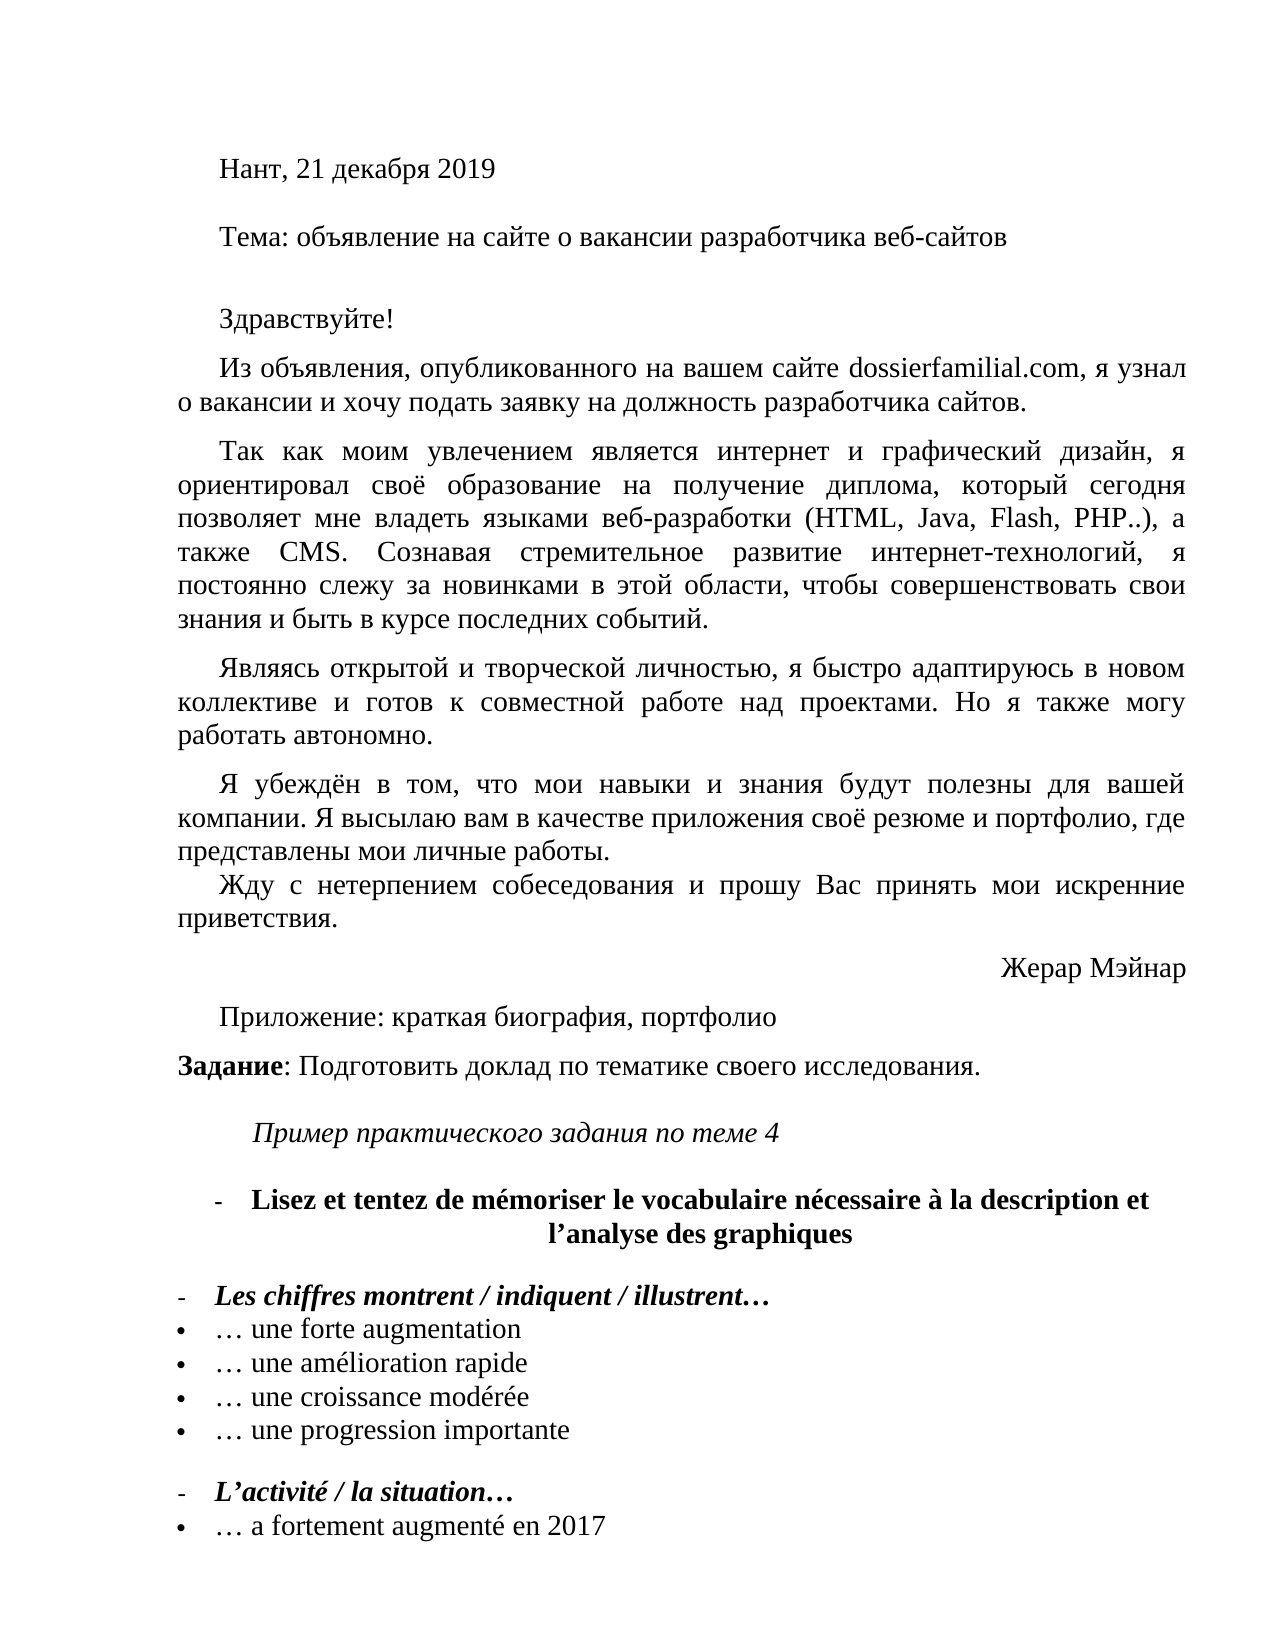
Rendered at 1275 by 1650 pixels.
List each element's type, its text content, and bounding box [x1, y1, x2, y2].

list … une croissance modérée [177, 1379, 1186, 1412]
text Жерар Мэйнар [177, 950, 1186, 983]
text Тема: объявление на сайте о вакансии разработчика веб-сайтов [177, 219, 1186, 252]
list … une amélioration rapide [177, 1345, 1186, 1379]
text Жду с нетерпением собеседования и прошу Вас принять мои искренние приветствия. [177, 867, 1186, 934]
list Lisez et tentez de mémoriser le vocabulaire nécessaire à la description et l’analyse des graphiques [177, 1182, 1186, 1249]
list … une forte augmentation [177, 1312, 1186, 1345]
list … une progression importante [177, 1412, 1186, 1446]
list … a fortement augmenté en 2017 [177, 1508, 1186, 1542]
list Les chiffres montrent / indiquent / illustrent… [177, 1278, 1186, 1312]
text Задание: Подготовить доклад по тематике своего исследования. [177, 1048, 1186, 1082]
text Здравствуйте! [177, 301, 1186, 335]
text Пример практического задания по теме 4 [177, 1115, 1186, 1149]
text Являясь открытой и творческой личностью, я быстро адаптируюсь в новом коллективе и готов к совместной работе над проектами. Но я также могу работать автономно. [177, 650, 1186, 751]
list L’activité / la situation… [177, 1474, 1186, 1508]
text Так как моим увлечением является интернет и графический дизайн, я ориентировал своё образование на получение диплома, который сегодня позволяет мне владеть языками веб-разработки (HTML, Java, Flash, PHP..), а также CMS. Сознавая стремительное развитие интернет-технологий, я постоянно слежу за новинками в этой области, чтобы совершенствовать свои знания и быть в курсе последних событий. [177, 433, 1186, 634]
text Из объявления, опубликованного на вашем сайте dossierfamilial.com, я узнал о вакансии и хочу подать заявку на должность разработчика сайтов. [177, 351, 1186, 418]
text Приложение: краткая биография, портфолио [177, 999, 1186, 1032]
text Нант, 21 декабря 2019 [177, 152, 1186, 185]
text Я убеждён в том, что мои навыки и знания будут полезны для вашей компании. Я высылаю вам в качестве приложения своё резюме и портфолио, где представлены мои личные работы. [177, 766, 1186, 867]
